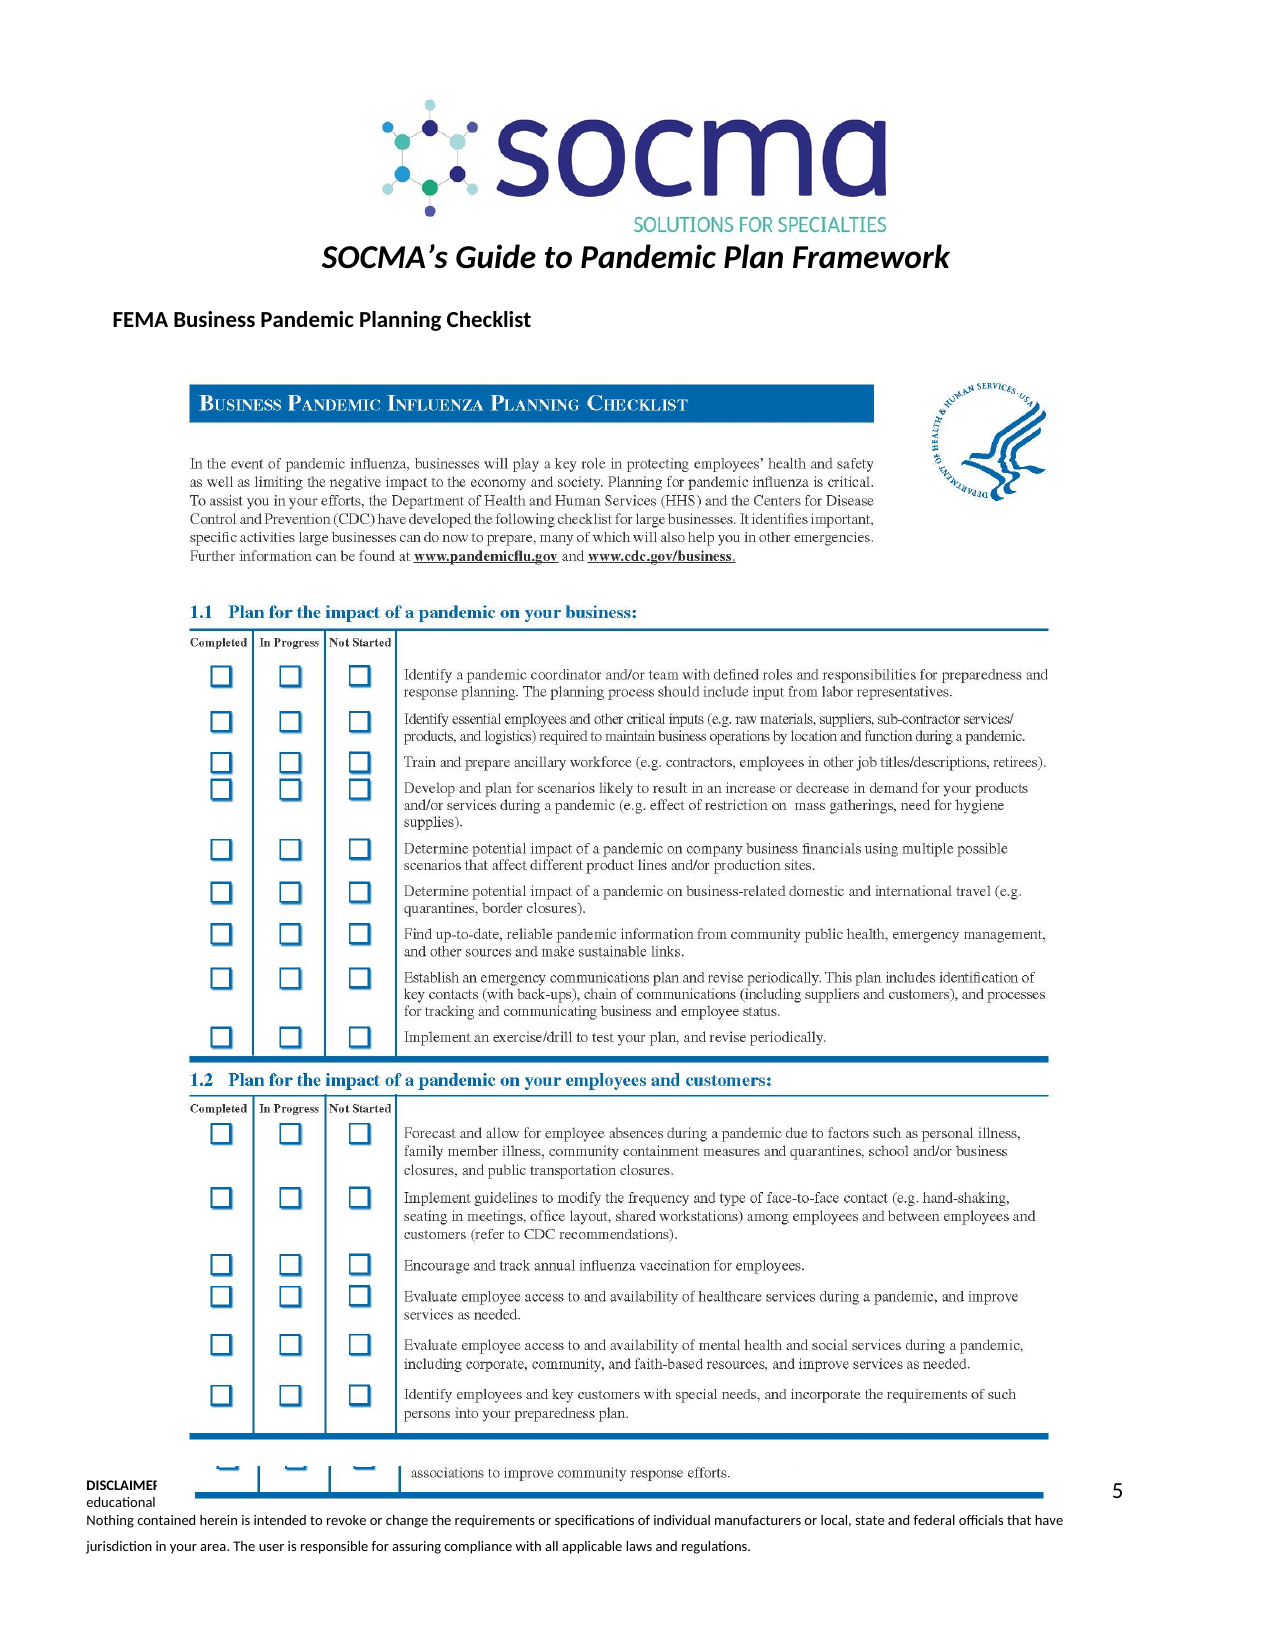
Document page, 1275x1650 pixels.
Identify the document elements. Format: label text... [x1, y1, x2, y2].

text FEMA Business Pandemic Planning Checklist [112, 305, 1162, 333]
picture [382, 75, 893, 237]
picture [148, 351, 1090, 1466]
